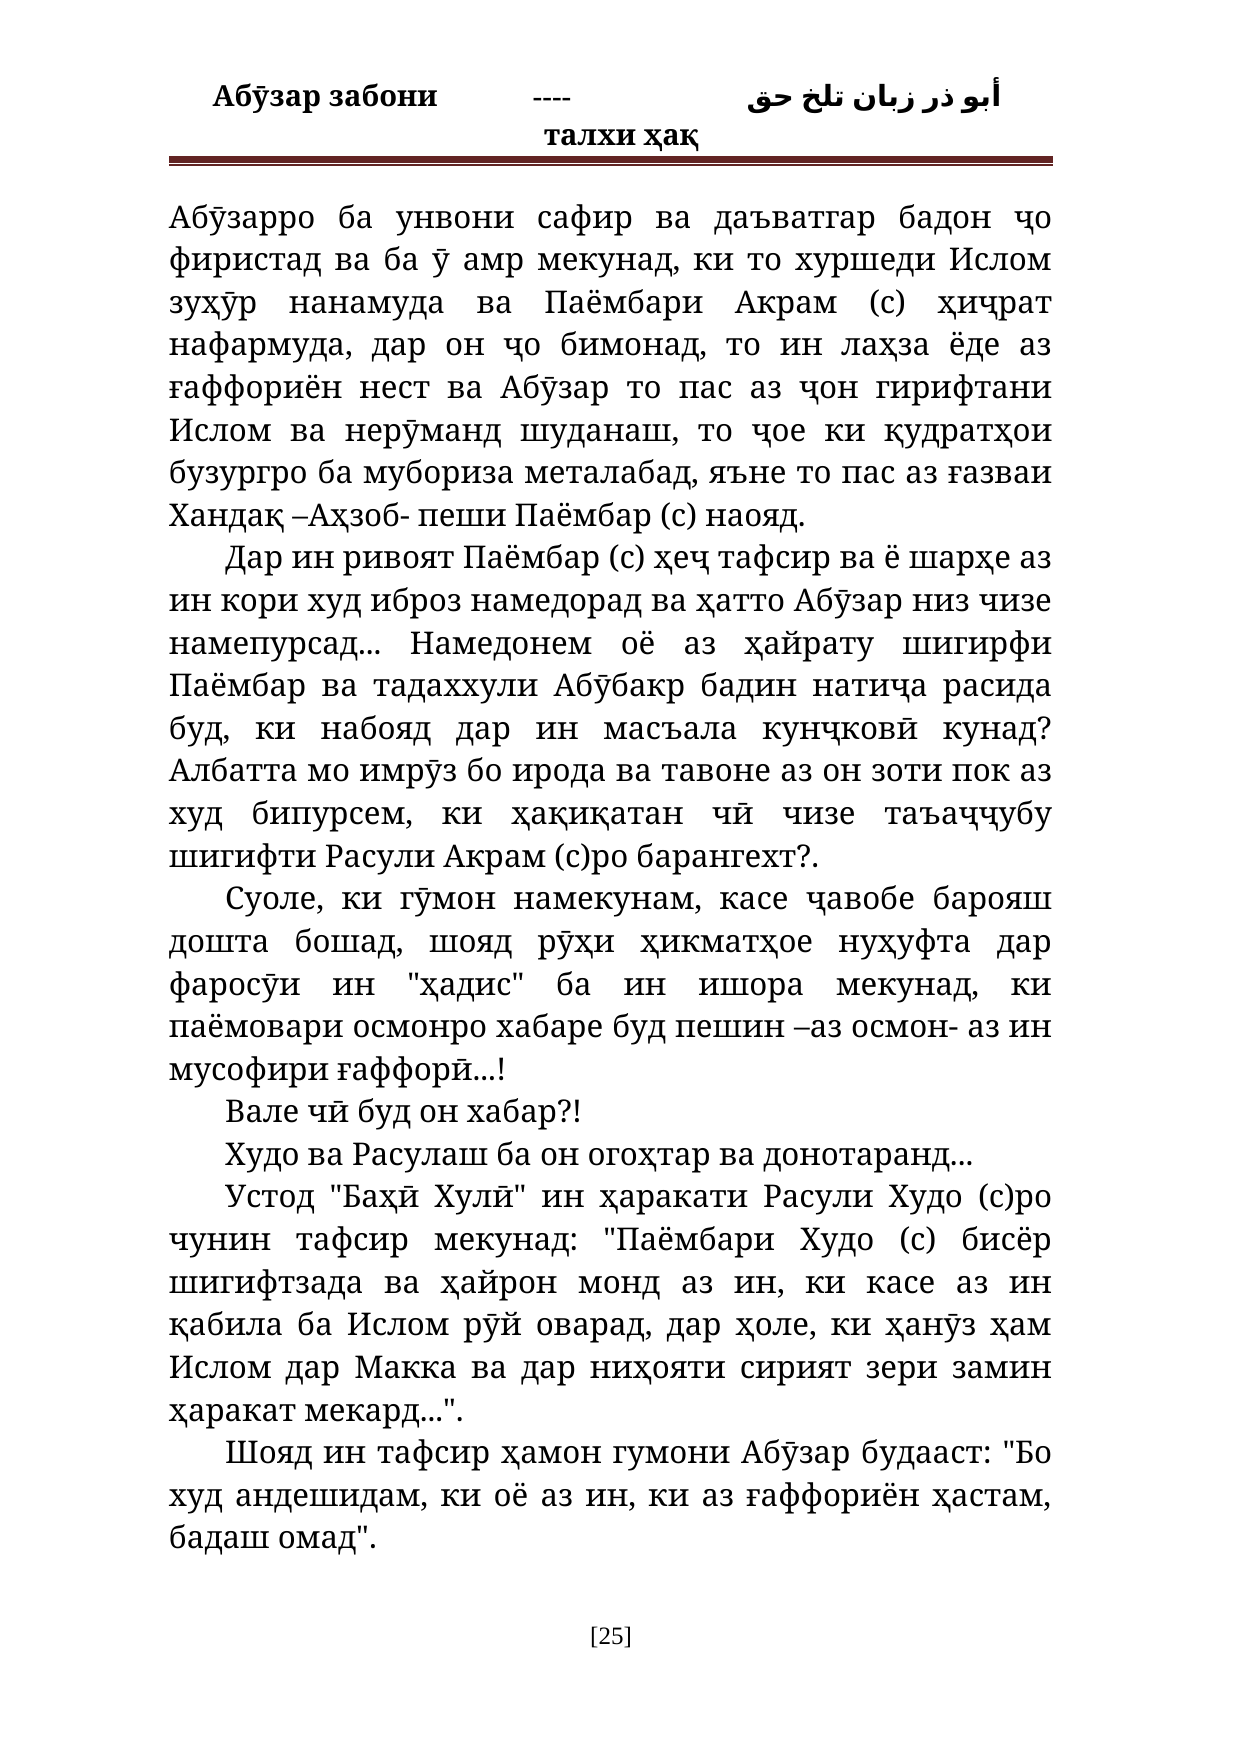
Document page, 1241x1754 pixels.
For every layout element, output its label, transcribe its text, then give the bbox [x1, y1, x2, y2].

text Шояд ин тафсир ҳамон гумони Абӯзар будааст: "Бо худ андешидам, ки оё аз ин, ки аз ғаффориён ҳастам, бадаш омад". [169, 1430, 1053, 1558]
text Суоле, ки гӯмон намекунам, касе ҷавобе барояш дошта бошад, шояд рӯҳи ҳикматҳое нуҳуфта дар фаросӯи ин "ҳадис" ба ин ишора мекунад, ки паёмовари осмонро хабаре буд пешин –аз осмон- аз ин мусофири ғаффорӣ...! [169, 876, 1053, 1089]
text Дар ин ривоят Паёмбар (с) ҳеҷ тафсир ва ё шарҳе аз ин кори худ иброз намедорад ва ҳатто Абӯзар низ чизе намепурсад... Намедонем оё аз ҳайрату шигирфи Паёмбар ва тадаххули Абӯбакр бадин натиҷа расида буд, ки набояд дар ин масъала кунҷковӣ кунад? Албатта мо имрӯз бо ирода ва тавоне аз он зоти пок аз худ бипурсем, ки ҳақиқатан чӣ чизе таъаҷҷубу шигифти Расули Акрам (с)ро барангехт?. [169, 535, 1053, 876]
text Устод "Баҳӣ Хулӣ" ин ҳаракати Расули Худо (с)ро чунин тафсир мекунад: "Паёмбари Худо (с) бисёр шигифтзада ва ҳайрон монд аз ин, ки касе аз ин қабила ба Ислом рӯй оварад, дар ҳоле, ки ҳанӯз ҳам Ислом дар Макка ва дар ниҳояти сирият зери замин ҳаракат мекард...". [169, 1174, 1053, 1430]
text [169, 194, 1053, 535]
text Вале чӣ буд он хабар?! [169, 1089, 1053, 1132]
text Худо ва Расулаш ба он огоҳтар ва донотаранд... [169, 1132, 1053, 1174]
